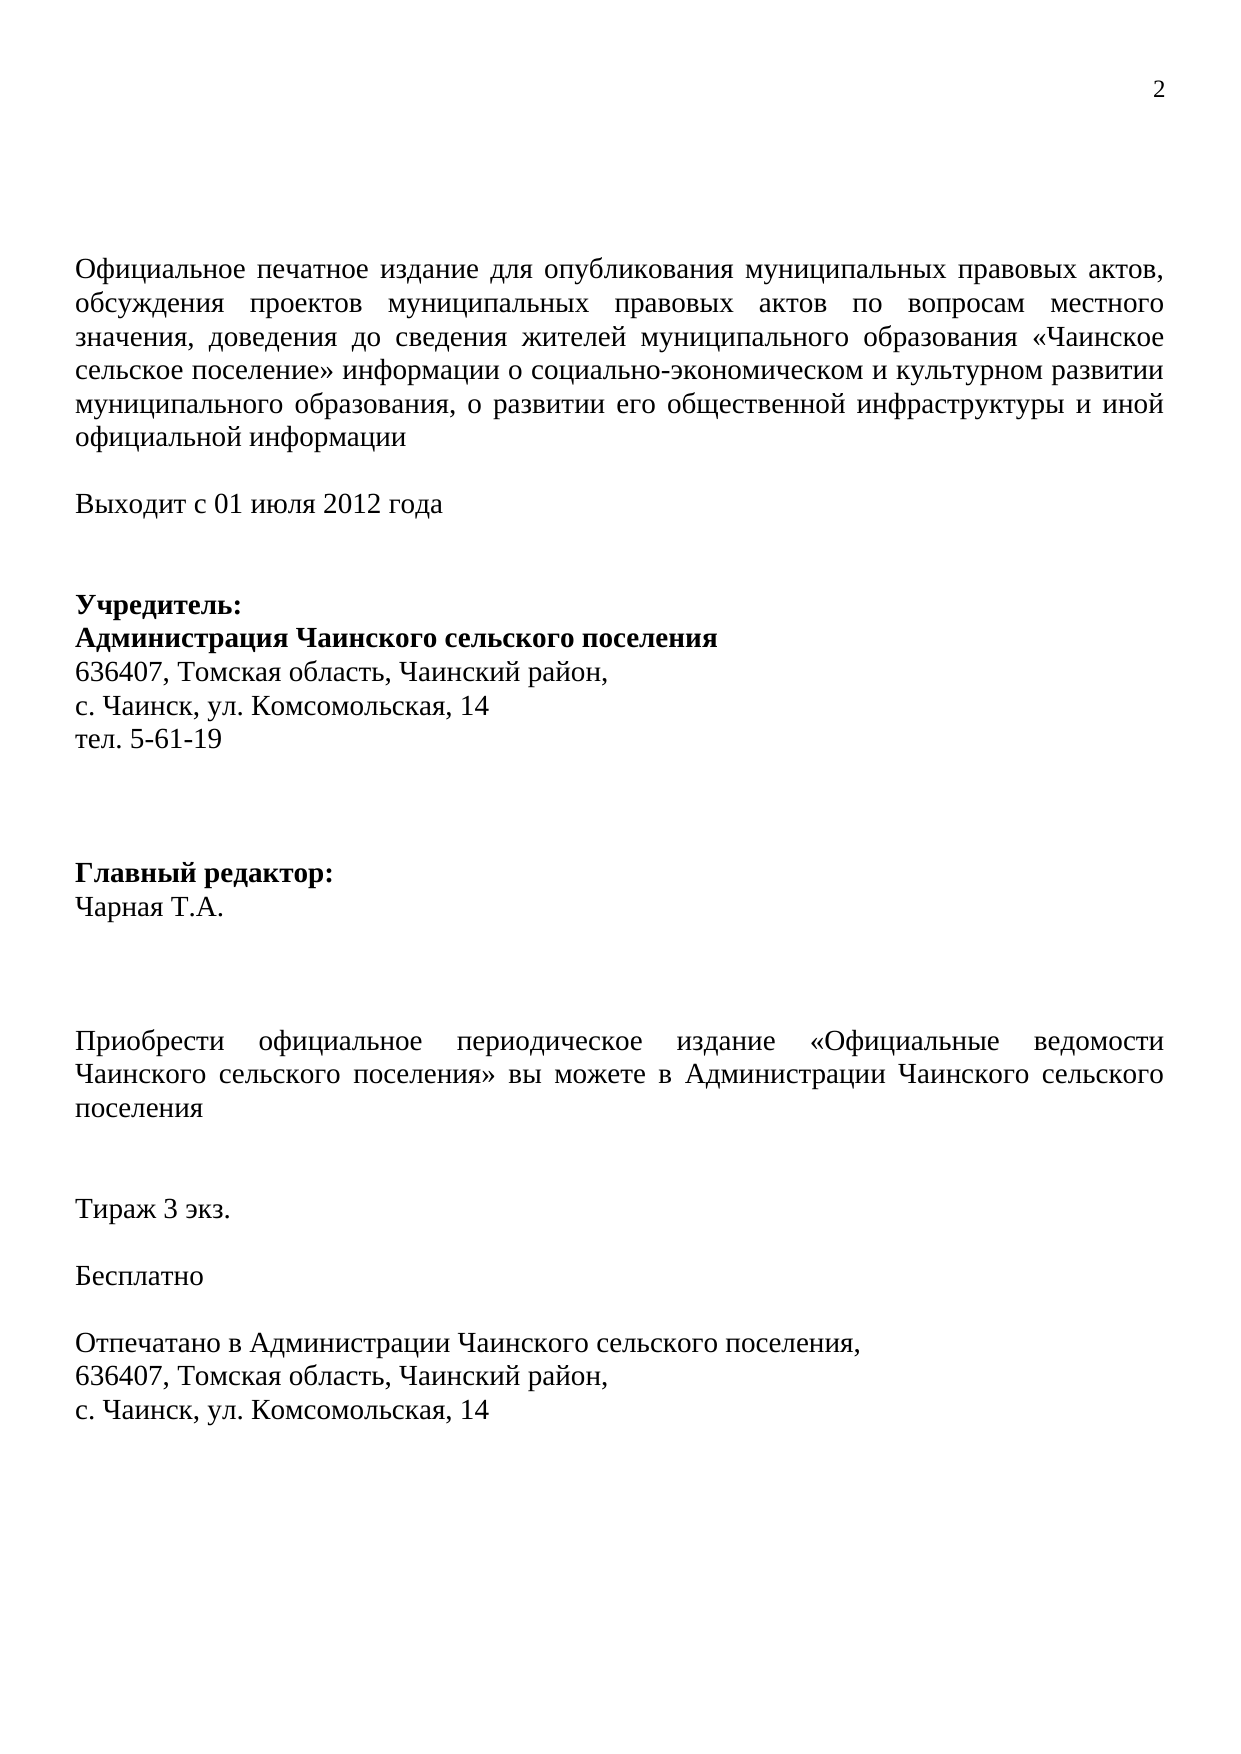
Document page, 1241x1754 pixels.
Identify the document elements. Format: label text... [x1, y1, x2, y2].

text Главный редактор: [75, 855, 1165, 889]
text Учредитель: [75, 587, 1165, 621]
text Отпечатано в Администрации Чаинского сельского поселения, [75, 1325, 1165, 1358]
text с. Чаинск, ул. Комсомольская, 14 [75, 1392, 1165, 1426]
text с. Чаинск, ул. Комсомольская, 14 [75, 688, 1165, 721]
text Приобрести официальное периодическое издание «Официальные ведомости Чаинского сельского поселения» вы можете в Администрации Чаинского сельского поселения [75, 1023, 1165, 1124]
text Тираж 3 экз. [75, 1191, 1165, 1224]
text Бесплатно [75, 1258, 1165, 1291]
text 636407, Томская область, Чаинский район, [75, 654, 1165, 688]
text Администрация Чаинского сельского поселения [75, 621, 1165, 654]
text Чарная Т.А. [75, 889, 1165, 922]
text Выходит с 01 июля 2012 года [75, 486, 1165, 520]
text Официальное печатное издание для опубликования муниципальных правовых актов, обсуждения проектов муниципальных правовых актов по вопросам местного значения, доведения до сведения жителей муниципального образования «Чаинское сельское поселение» информации о социально-экономическом и культурном развитии муниципального образования, о развитии его общественной инфраструктуры и иной официальной информации [75, 252, 1165, 453]
text тел. 5-61-19 [75, 721, 1165, 755]
text 636407, Томская область, Чаинский район, [75, 1358, 1165, 1392]
